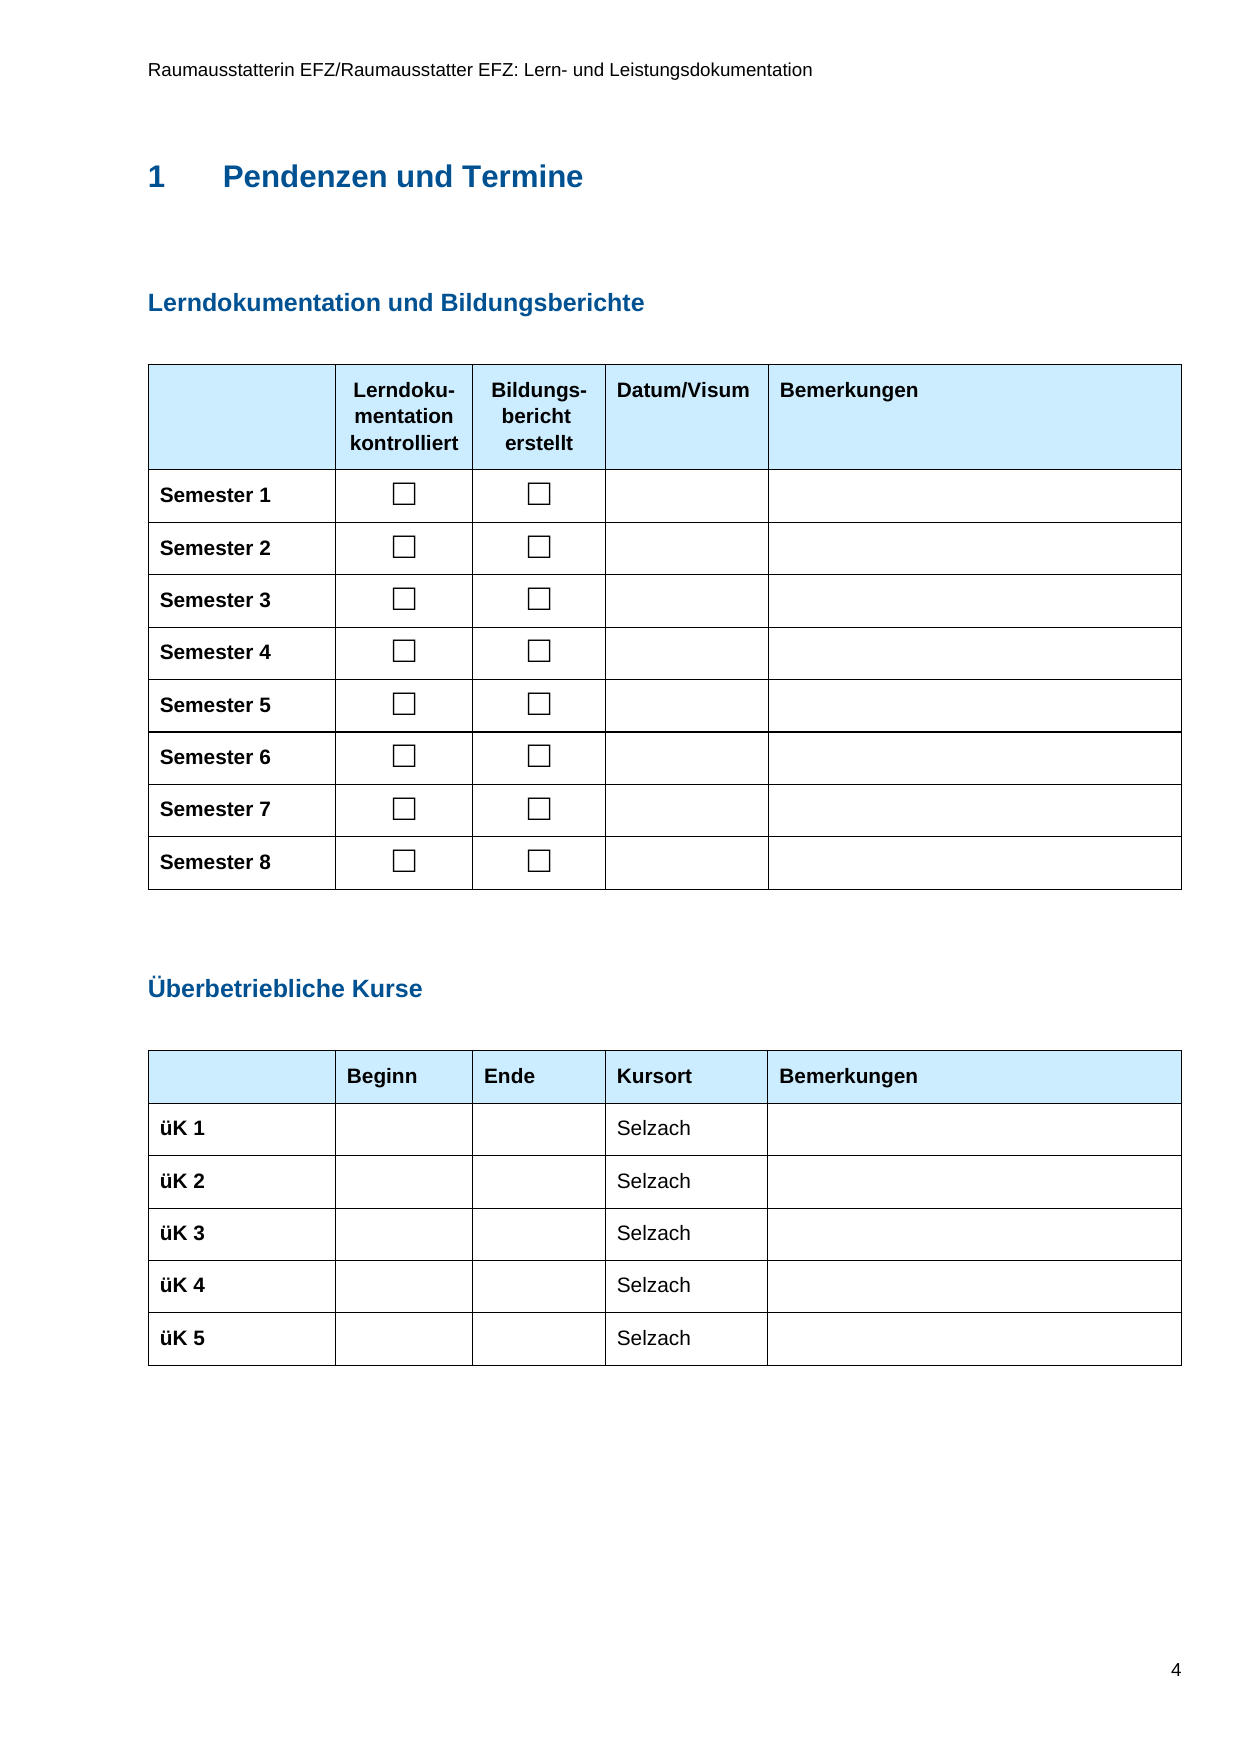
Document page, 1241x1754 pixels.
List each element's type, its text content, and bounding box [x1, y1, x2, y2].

table_header Datum/Visum [606, 365, 768, 469]
table_header Lerndoku-mentation kontrolliert [336, 365, 472, 469]
table_cell □ [473, 470, 605, 522]
table_cell □ [473, 733, 605, 784]
table_cell [768, 1261, 1181, 1312]
table_cell □ [336, 628, 472, 679]
table_cell Selzach [606, 1313, 767, 1364]
table_cell Semester 1 [149, 470, 335, 522]
table_cell □ [473, 628, 605, 679]
table_header Ende [473, 1051, 605, 1103]
table_cell □ [336, 733, 472, 784]
table_cell Selzach [606, 1104, 767, 1155]
table_cell [473, 1209, 605, 1260]
table_cell [768, 1156, 1181, 1207]
table_cell üK 2 [149, 1156, 335, 1207]
table_cell Selzach [606, 1261, 767, 1312]
table_cell [473, 1261, 605, 1312]
table_cell [606, 523, 768, 574]
table_cell üK 3 [149, 1209, 335, 1260]
table_cell Selzach [606, 1209, 767, 1260]
table_cell [336, 1156, 472, 1207]
table_cell [768, 1313, 1181, 1364]
table_cell [769, 733, 1181, 784]
table_cell Semester 7 [149, 785, 335, 836]
table_cell □ [473, 785, 605, 836]
table_cell Selzach [606, 1156, 767, 1207]
table_header [149, 365, 335, 469]
table_cell Semester 5 [149, 680, 335, 731]
subtitle Überbetriebliche Kurse [148, 973, 1181, 1002]
table_cell Semester 6 [149, 733, 335, 784]
table_header Bemerkungen [768, 1051, 1181, 1103]
table_cell [473, 1156, 605, 1207]
table_cell □ [336, 470, 472, 522]
table_cell Semester 2 [149, 523, 335, 574]
subtitle Lerndokumentation und Bildungsberichte [148, 288, 1181, 316]
table_header [149, 1051, 335, 1103]
table_cell [769, 785, 1181, 836]
table_cell [336, 1313, 472, 1364]
table_cell üK 1 [149, 1104, 335, 1155]
table_cell [336, 1209, 472, 1260]
table_cell □ [336, 680, 472, 731]
table_cell □ [473, 575, 605, 627]
table_cell □ [473, 680, 605, 731]
table_header Kursort [606, 1051, 767, 1103]
table_cell üK 5 [149, 1313, 335, 1364]
table_cell [769, 575, 1181, 627]
table_cell [473, 1313, 605, 1364]
table_cell [769, 470, 1181, 522]
table_cell □ [473, 837, 605, 888]
table_cell □ [473, 523, 605, 574]
table_cell [336, 1261, 472, 1312]
table_header Bemerkungen [769, 365, 1181, 469]
table_cell [769, 523, 1181, 574]
table_cell [769, 628, 1181, 679]
table_cell [606, 837, 768, 888]
subtitle Pendenzen und Termine [148, 158, 1181, 194]
table_cell □ [336, 523, 472, 574]
table_cell [473, 1104, 605, 1155]
table_cell [606, 733, 768, 784]
table_cell □ [336, 785, 472, 836]
table_cell [769, 837, 1181, 888]
table_cell Semester 8 [149, 837, 335, 888]
table_header Beginn [336, 1051, 472, 1103]
table_cell [606, 575, 768, 627]
table_cell □ [336, 837, 472, 888]
table_cell Semester 4 [149, 628, 335, 679]
table_cell □ [336, 575, 472, 627]
table_cell [769, 680, 1181, 731]
table_cell [768, 1104, 1181, 1155]
table_header Bildungs- bericht erstellt [473, 365, 605, 469]
table_cell [606, 470, 768, 522]
table_cell [606, 680, 768, 731]
table_cell Semester 3 [149, 575, 335, 627]
table_cell [336, 1104, 472, 1155]
table_cell üK 4 [149, 1261, 335, 1312]
table_cell [606, 628, 768, 679]
table_cell [768, 1209, 1181, 1260]
table_cell [606, 785, 768, 836]
